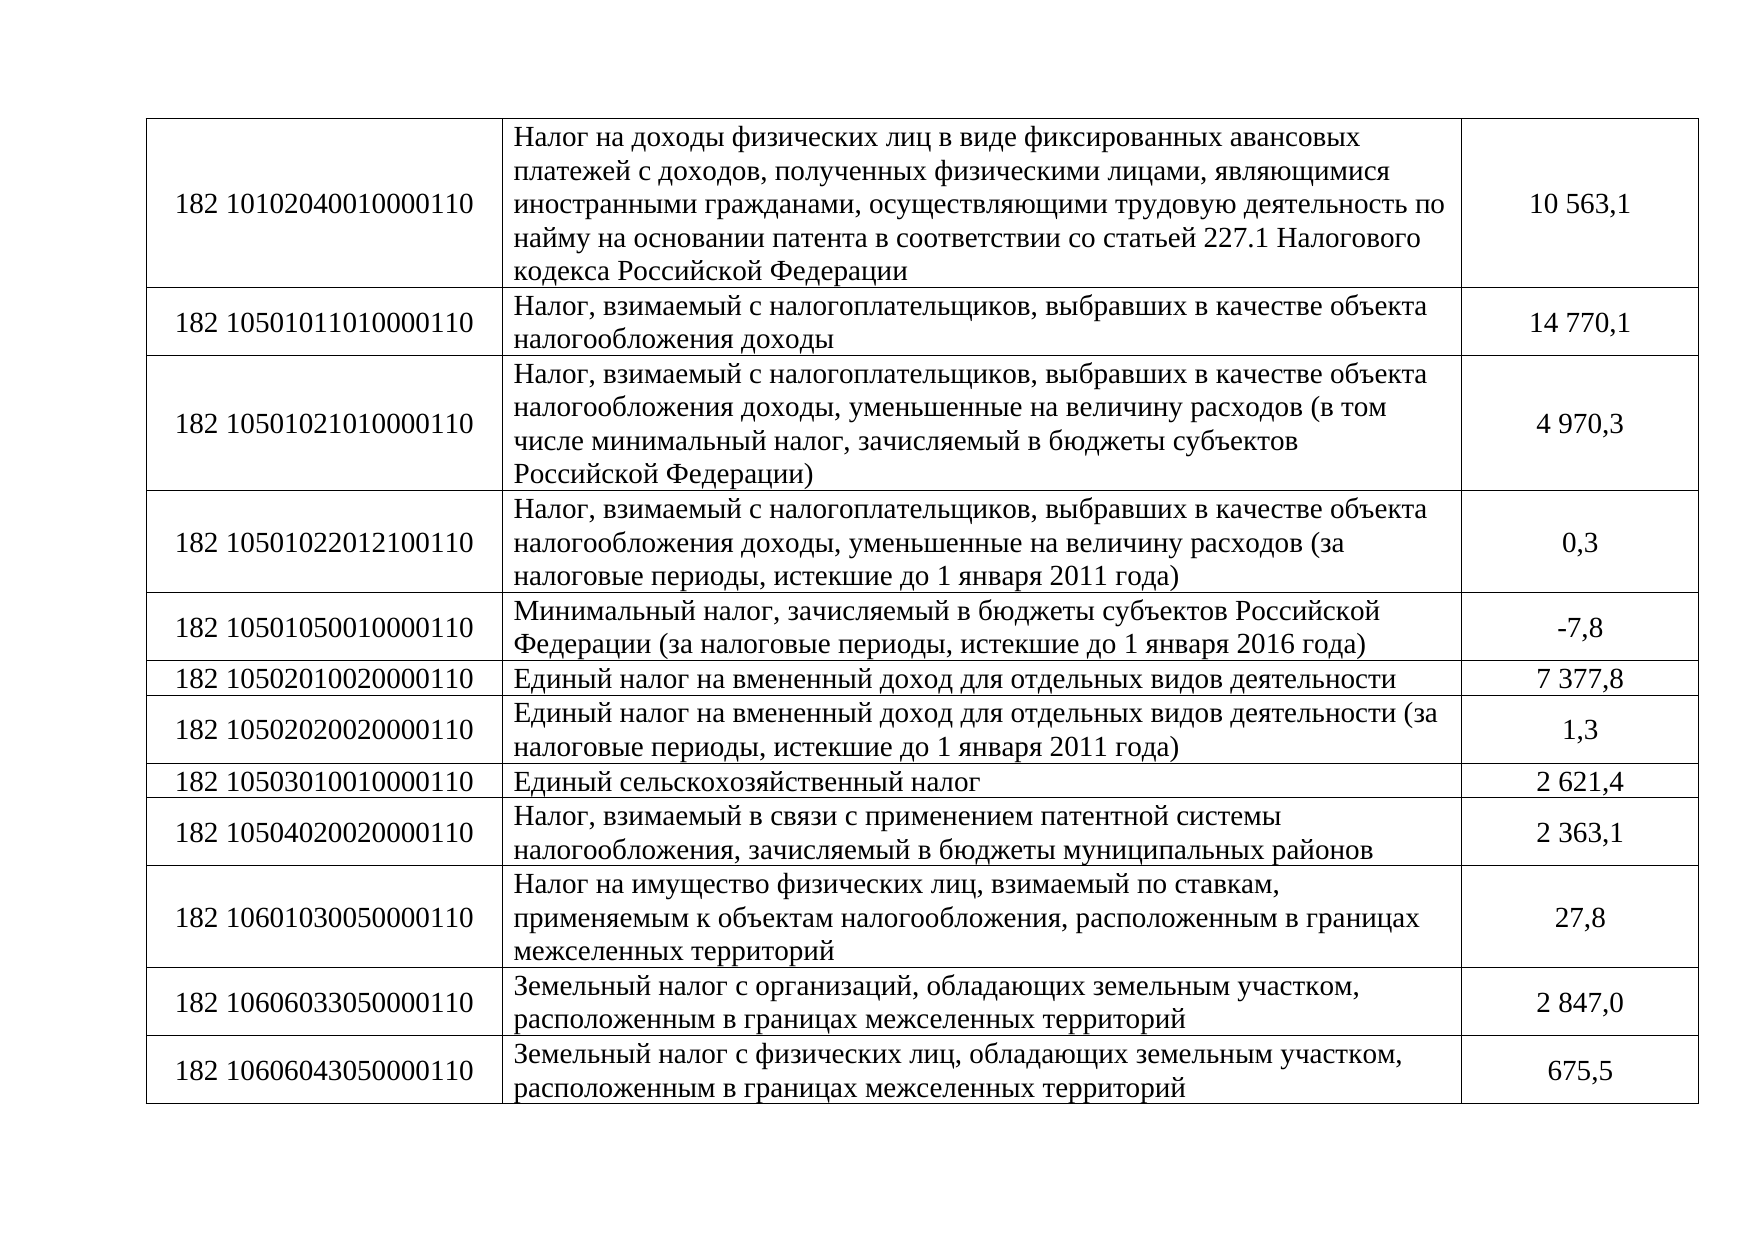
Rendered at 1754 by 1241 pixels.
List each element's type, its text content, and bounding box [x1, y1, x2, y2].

table_cell 182 10501021010000110 [147, 356, 502, 490]
table_cell 182 10501011010000110 [147, 288, 502, 355]
table_cell Налог, взимаемый в связи с применением патентной системы налогообложения, зачисляемый в бюджеты муниципальных районов [503, 798, 1461, 865]
table_cell 182 10501022012100110 [147, 491, 502, 592]
table_cell 182 10606043050000110 [147, 1036, 502, 1103]
table_cell Налог, взимаемый с налогоплательщиков, выбравших в качестве объекта налогообложения доходы [503, 288, 1461, 355]
table_cell 4 970,3 [1462, 356, 1698, 490]
table_cell 182 10601030050000110 [147, 866, 502, 967]
table_cell Налог, взимаемый с налогоплательщиков, выбравших в качестве объекта налогообложения доходы, уменьшенные на величину расходов (в том числе минимальный налог, зачисляемый в бюджеты субъектов Российской Федерации) [503, 356, 1461, 490]
table_cell 182 10502010020000110 [147, 661, 502, 694]
table_cell Налог, взимаемый с налогоплательщиков, выбравших в качестве объекта налогообложения доходы, уменьшенные на величину расходов (за налоговые периоды, истекшие до 1 января 2011 года) [503, 491, 1461, 592]
table_cell Налог на имущество физических лиц, взимаемый по ставкам, применяемым к объектам налогообложения, расположенным в границах межселенных территорий [503, 866, 1461, 967]
table_cell 182 10102040010000110 [147, 119, 502, 287]
table_cell 182 10606033050000110 [147, 968, 502, 1035]
table_cell 182 10501050010000110 [147, 593, 502, 660]
table_cell 0,3 [1462, 491, 1698, 592]
table_cell 1,3 [1462, 696, 1698, 763]
table_cell Налог на доходы физических лиц в виде фиксированных авансовых платежей с доходов, полученных физическими лицами, являющимися иностранными гражданами, осуществляющими трудовую деятельность по найму на основании патента в соответствии со статьей 227.1 Налогового кодекса Российской Федерации [503, 119, 1461, 287]
table_cell 7 377,8 [1462, 661, 1698, 694]
table_cell 27,8 [1462, 866, 1698, 967]
table_cell Единый сельскохозяйственный налог [503, 764, 1461, 797]
table_cell 2 621,4 [1462, 764, 1698, 797]
table_cell 182 10504020020000110 [147, 798, 502, 865]
table_cell Единый налог на вмененный доход для отдельных видов деятельности (за налоговые периоды, истекшие до 1 января 2011 года) [503, 696, 1461, 763]
table_cell 182 10503010010000110 [147, 764, 502, 797]
table_cell 2 363,1 [1462, 798, 1698, 865]
table_cell 10 563,1 [1462, 119, 1698, 287]
table_cell -7,8 [1462, 593, 1698, 660]
table_cell 182 10502020020000110 [147, 696, 502, 763]
table_cell 675,5 [1462, 1036, 1698, 1103]
table_cell Земельный налог с организаций, обладающих земельным участком, расположенным в границах межселенных территорий [503, 968, 1461, 1035]
table_cell Минимальный налог, зачисляемый в бюджеты субъектов Российской Федерации (за налоговые периоды, истекшие до 1 января 2016 года) [503, 593, 1461, 660]
table_cell Единый налог на вмененный доход для отдельных видов деятельности [503, 661, 1461, 694]
table_cell Земельный налог с физических лиц, обладающих земельным участком, расположенным в границах межселенных территорий [503, 1036, 1461, 1103]
table_cell 2 847,0 [1462, 968, 1698, 1035]
table_cell 14 770,1 [1462, 288, 1698, 355]
